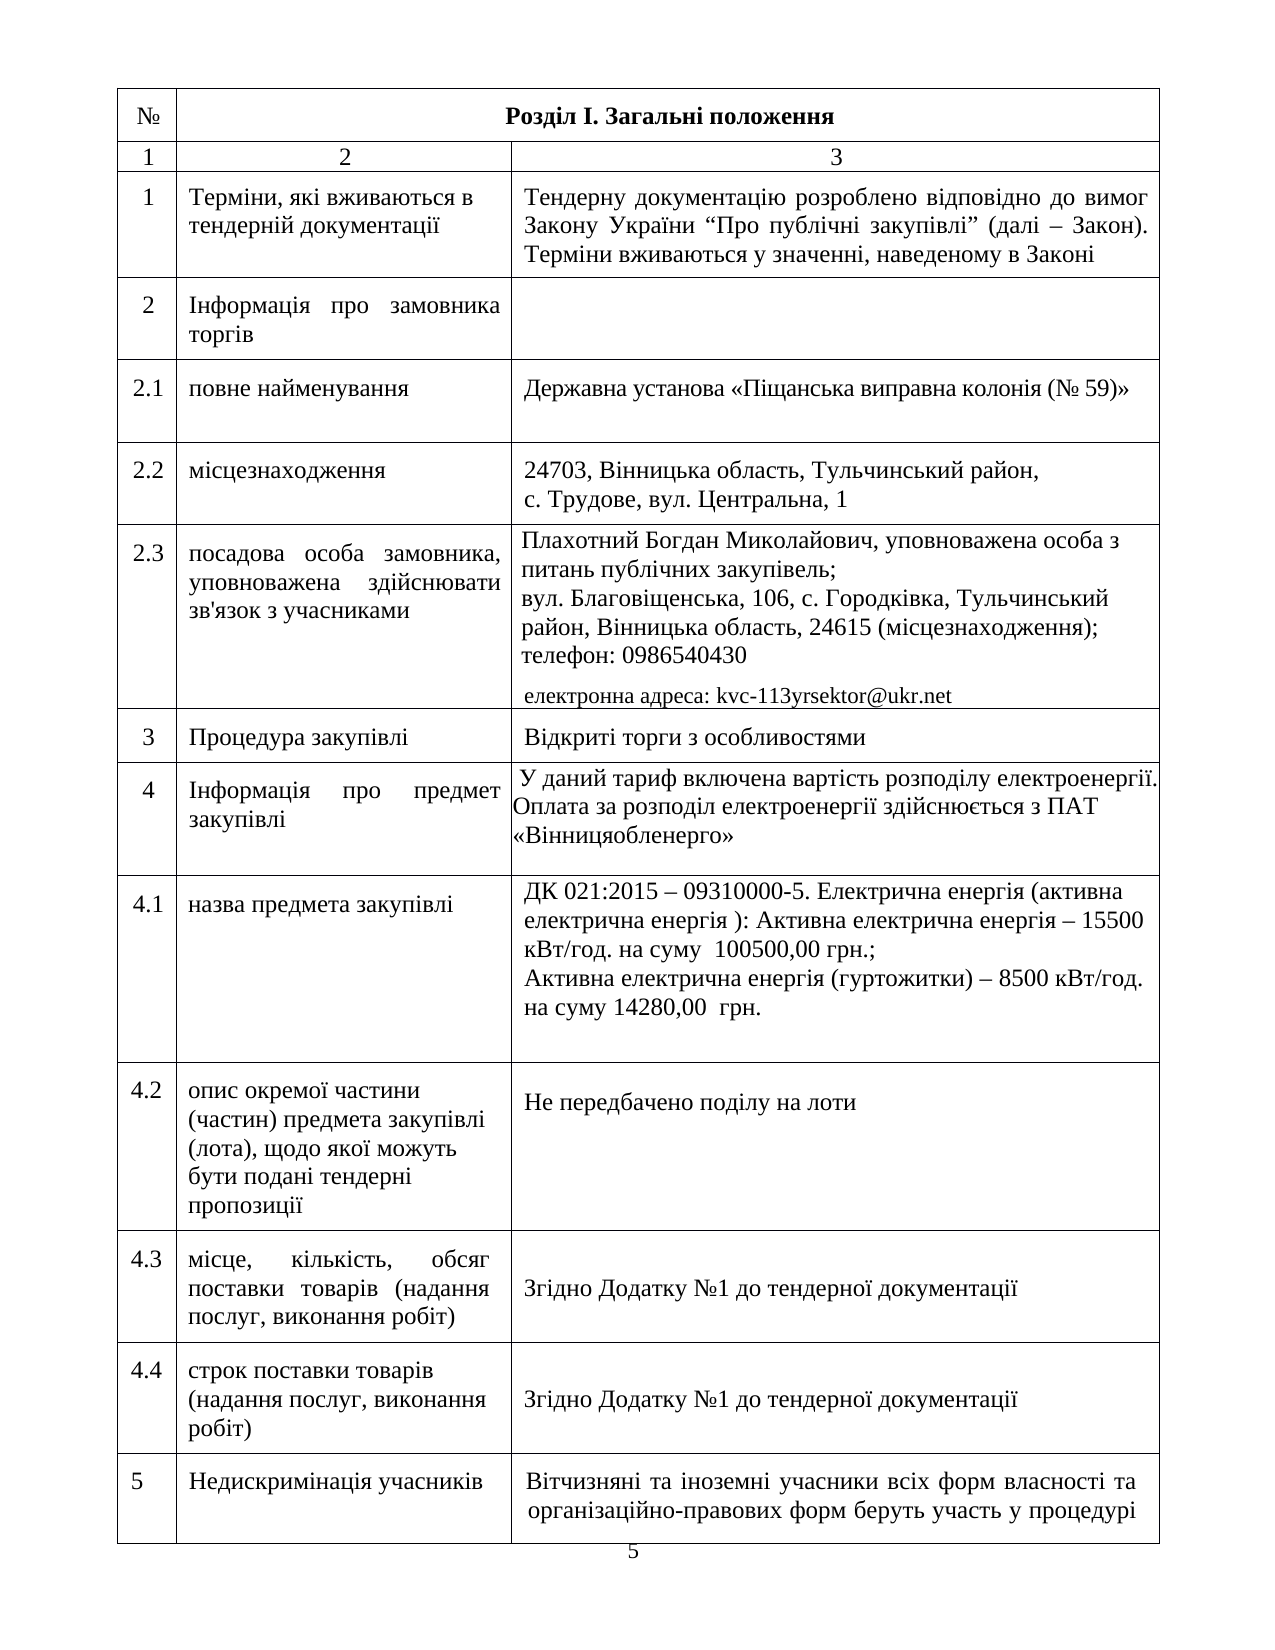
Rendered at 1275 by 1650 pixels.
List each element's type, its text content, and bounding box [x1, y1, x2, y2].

table_cell [512, 278, 1159, 359]
table_header № [118, 89, 176, 141]
table_cell 2.3 [118, 525, 176, 708]
table_cell 4 [118, 763, 176, 875]
table_cell 4.2 [118, 1063, 176, 1230]
table_cell 2 [177, 142, 511, 171]
table_cell повне найменування [177, 360, 511, 442]
table_cell 1 [118, 142, 176, 171]
table_cell Державна установа «Піщанська виправна колонія (№ 59)» [512, 360, 1159, 442]
table_cell 1 [118, 172, 176, 277]
table_cell У даний тариф включена вартість розподілу електроенергії. Оплата за розподіл електроенергії здійснюється з ПАТ «Вінницяобленерго» [512, 763, 1159, 875]
table_cell 5 [118, 1454, 176, 1542]
table_cell ДК 021:2015 – 09310000-5. Електрична енергія (активна електрична енергія ): Активна електрична енергія – 15500 кВт/год. на суму 100500,00 грн.; Активна електрична енергія (гуртожитки) – 8500 кВт/год. на суму 14280,00 грн. [512, 876, 1159, 1062]
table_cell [177, 1454, 511, 1542]
table_cell Відкриті торги з особливостями [512, 709, 1159, 762]
table_cell Плахотний Богдан Миколайович, уповноважена особа з питань публічних закупівель; вул. Благовіщенська, 106, с. Городківка, Тульчинський район, Вінницька область, 24615 (місцезнаходження); телефон: 0986540430 електронна адреса: kvc-113yrsektor@ukr.net [512, 525, 1159, 708]
table_cell місце, кількість, обсяг поставки товарів (надання послуг, виконання робіт) [177, 1231, 511, 1342]
table_cell Згідно Додатку №1 до тендерної документації [512, 1231, 1159, 1342]
table_cell 2.2 [118, 443, 176, 524]
table_cell Інформація про замовника торгів [177, 278, 511, 359]
table_cell Терміни, які вживаються в тендерній документації [177, 172, 511, 277]
table_cell посадова особа замовника, уповноважена здійснювати зв'язок з учасниками [177, 525, 511, 708]
table_cell строк поставки товарів (надання послуг, виконання робіт) [177, 1343, 511, 1453]
table_cell 4.4 [118, 1343, 176, 1453]
table_cell Процедура закупівлі [177, 709, 511, 762]
table_cell 4.3 [118, 1231, 176, 1342]
table_header Розділ І. Загальні положення [177, 89, 1159, 141]
table_cell опис окремої частини (частин) предмета закупівлі (лота), щодо якої можуть бути подані тендерні пропозиції [177, 1063, 511, 1230]
table_cell 4.1 [118, 876, 176, 1062]
table_cell Згідно Додатку №1 до тендерної документації [512, 1343, 1159, 1453]
table_cell 3 [512, 142, 1159, 171]
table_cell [512, 1454, 1159, 1542]
table_cell 2 [118, 278, 176, 359]
table_cell назва предмета закупівлі [177, 876, 511, 1062]
table_cell 3 [118, 709, 176, 762]
table_cell 2.1 [118, 360, 176, 442]
table_cell Тендерну документацію розроблено відповідно до вимог Закону України “Про публічні закупівлі” (далі – Закон). Терміни вживаються у значенні, наведеному в Законі [512, 172, 1159, 277]
table_cell 24703, Вінницька область, Тульчинський район, с. Трудове, вул. Центральна, 1 [512, 443, 1159, 524]
table_cell місцезнаходження [177, 443, 511, 524]
table_cell Не передбачено поділу на лоти [512, 1063, 1159, 1230]
table_cell Інформація про предмет закупівлі [177, 763, 511, 875]
